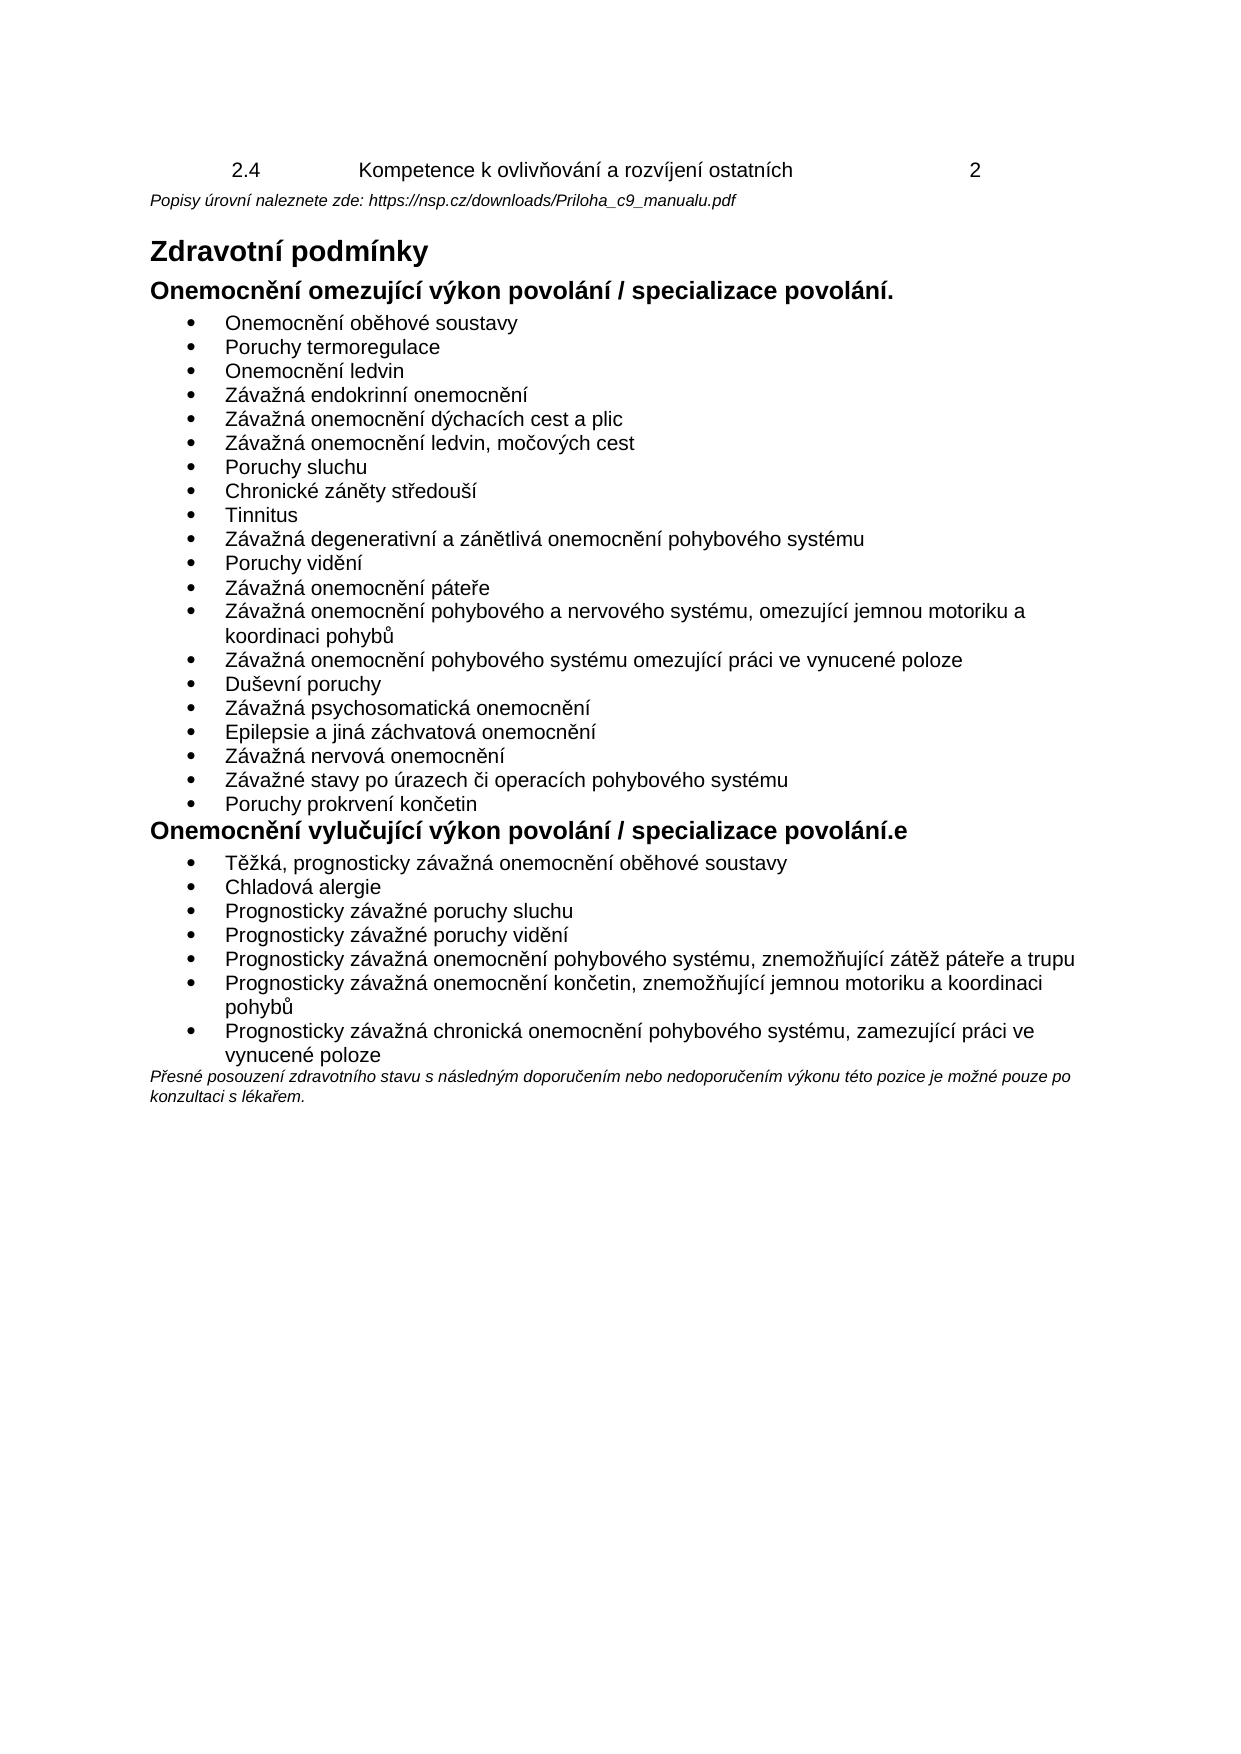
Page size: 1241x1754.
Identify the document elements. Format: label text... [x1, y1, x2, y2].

list Závažná onemocnění ledvin, močových cest [187, 431, 1090, 455]
list Prognosticky závažná onemocnění pohybového systému, znemožňující zátěž páteře a trupu [187, 947, 1090, 971]
list Závažná onemocnění pohybového systému omezující práci ve vynucené poloze [187, 647, 1090, 671]
subtitle Onemocnění omezující výkon povolání / specializace povolání. [150, 276, 1090, 304]
text Přesné posouzení zdravotního stavu s následným doporučením nebo nedoporučením výkonu této pozice je možné pouze po konzultaci s lékařem. [150, 1067, 1090, 1106]
list Prognosticky závažná chronická onemocnění pohybového systému, zamezující práci ve vynucené poloze [187, 1019, 1090, 1067]
text Popisy úrovní naleznete zde: https://nsp.cz/downloads/Priloha_c9_manualu.pdf [150, 191, 1090, 210]
table_cell 2 [871, 150, 1079, 191]
list Těžká, prognosticky závažná onemocnění oběhové soustavy [187, 851, 1090, 875]
table_cell Kompetence k ovlivňování a rozvíjení ostatních [350, 150, 871, 191]
list Závažná onemocnění páteře [187, 575, 1090, 599]
table_cell 2.4 [142, 150, 350, 191]
subtitle Zdravotní podmínky [150, 234, 1090, 267]
list Tinnitus [187, 503, 1090, 527]
list Poruchy prokrvení končetin [187, 792, 1090, 816]
list Onemocnění oběhové soustavy [187, 311, 1090, 335]
list Závažná onemocnění dýchacích cest a plic [187, 407, 1090, 431]
list Závažné stavy po úrazech či operacích pohybového systému [187, 768, 1090, 792]
list Epilepsie a jiná záchvatová onemocnění [187, 719, 1090, 744]
list Závažná psychosomatická onemocnění [187, 696, 1090, 719]
list Poruchy sluchu [187, 455, 1090, 479]
list Prognosticky závažná onemocnění končetin, znemožňující jemnou motoriku a koordinaci pohybů [187, 971, 1090, 1019]
list Závažná nervová onemocnění [187, 744, 1090, 768]
list Chronické záněty středouší [187, 479, 1090, 503]
list Prognosticky závažné poruchy vidění [187, 923, 1090, 947]
list Poruchy termoregulace [187, 335, 1090, 359]
list Prognosticky závažné poruchy sluchu [187, 899, 1090, 923]
list Duševní poruchy [187, 671, 1090, 696]
list Závažná degenerativní a zánětlivá onemocnění pohybového systému [187, 527, 1090, 551]
subtitle Onemocnění vylučující výkon povolání / specializace povolání.e [150, 816, 1090, 844]
list Závažná endokrinní onemocnění [187, 383, 1090, 407]
list Onemocnění ledvin [187, 359, 1090, 383]
list Závažná onemocnění pohybového a nervového systému, omezující jemnou motoriku a koordinaci pohybů [187, 599, 1090, 647]
list Chladová alergie [187, 875, 1090, 899]
list Poruchy vidění [187, 551, 1090, 575]
